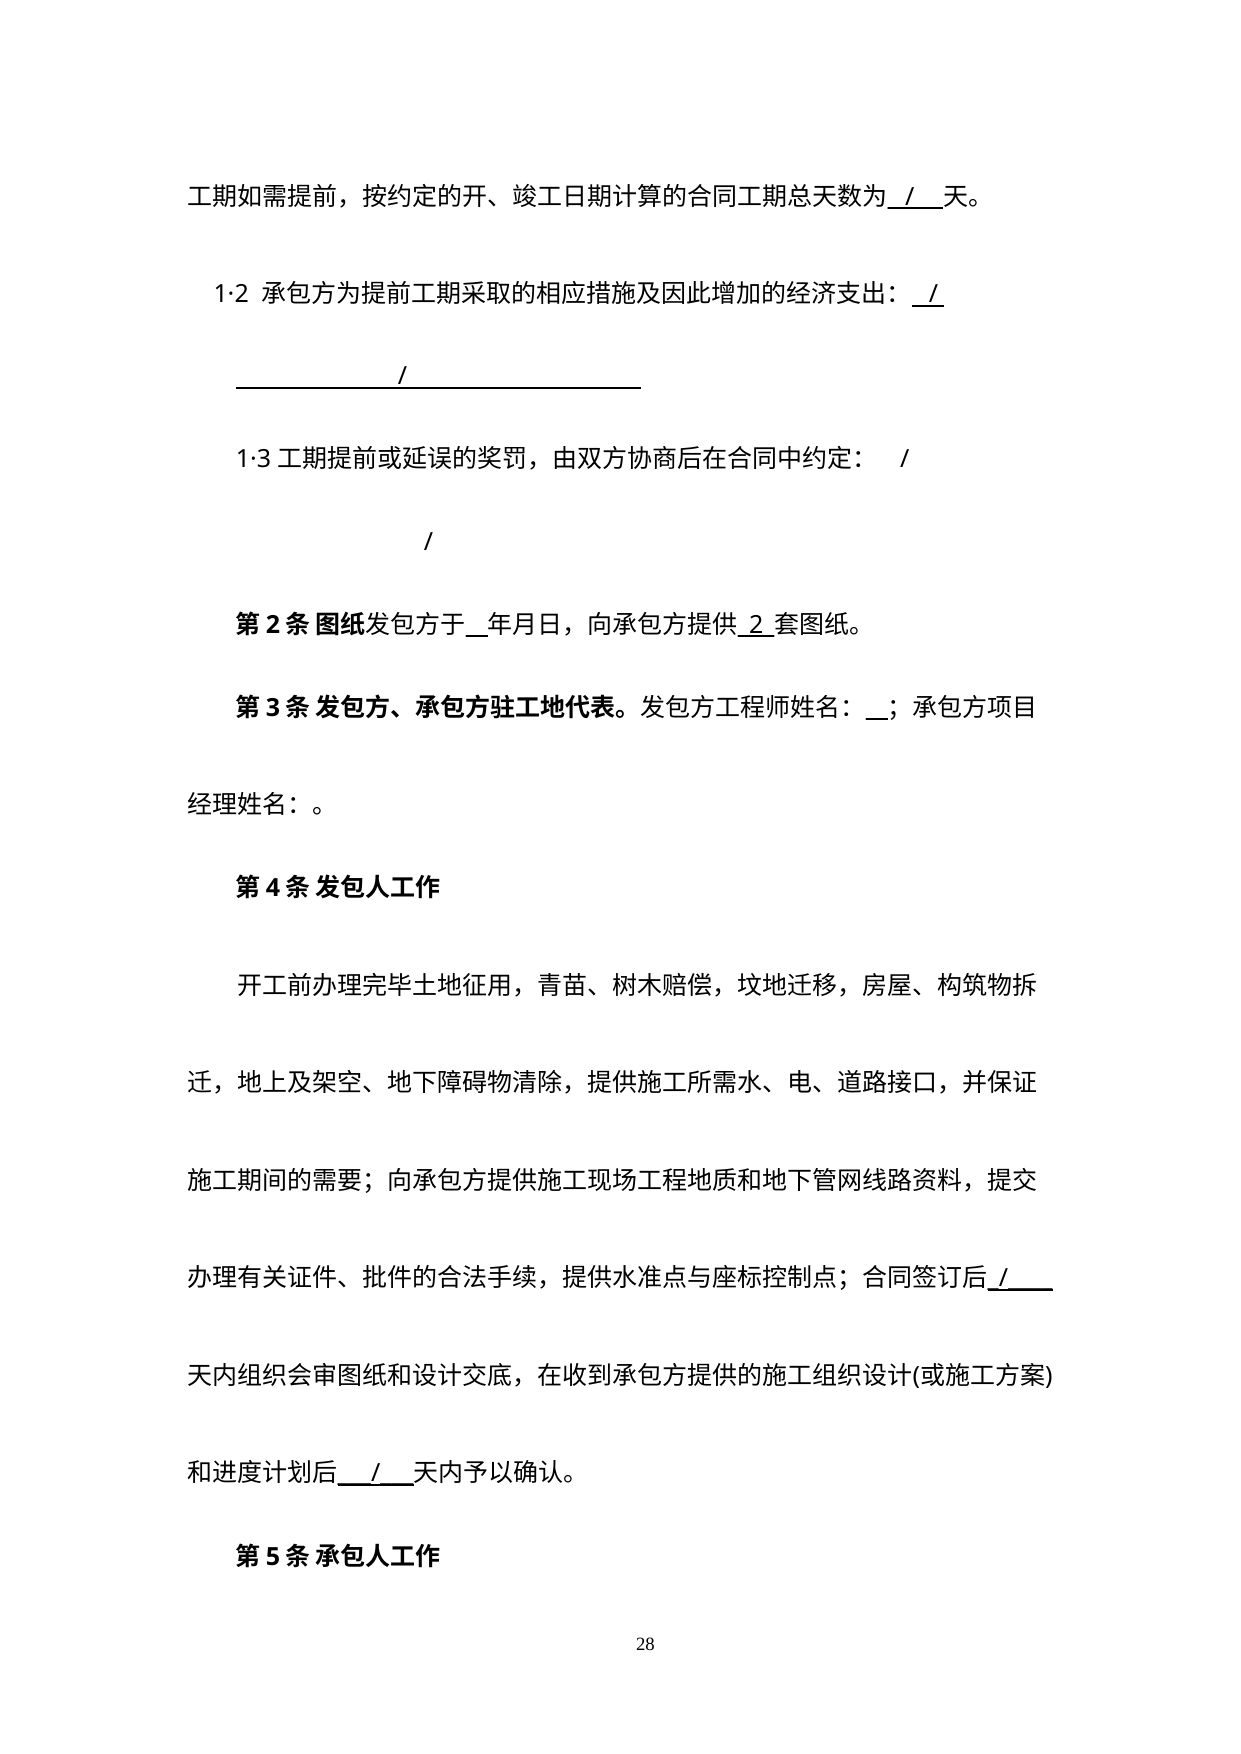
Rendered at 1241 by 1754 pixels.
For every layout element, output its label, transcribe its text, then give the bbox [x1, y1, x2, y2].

text / [187, 508, 1053, 573]
text / [187, 343, 1053, 408]
text 第4条 发包人工作 开工前办理完毕土地征用，青苗、树木赔偿，坟地迁移，房屋、构筑物拆迁，地上及架空、地下障碍物清除，提供施工所需水、电、道路接口，并保证施工期间的需要；向承包方提供施工现场工程地质和地下管网线路资料，提交办理有关证件、批件的合法手续，提供水准点与座标控制点；合同签订后_/____天内组织会审图纸和设计交底，在收到承包方提供的施工组织设计(或施工方案)和进度计划后___/___天内予以确认。 [187, 853, 1053, 1503]
text 1·3 工期提前或延误的奖罚，由双方协商后在合同中约定： / [187, 424, 1053, 489]
text 第3条 发包方、承包方驻工地代表。发包方工程师姓名：__；承包方项目经理姓名：。 [187, 673, 1053, 835]
text 第2条 图纸发包方于__年月日，向承包方提供_2_套图纸。 [187, 590, 1053, 655]
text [187, 1522, 1053, 1587]
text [187, 162, 1053, 324]
